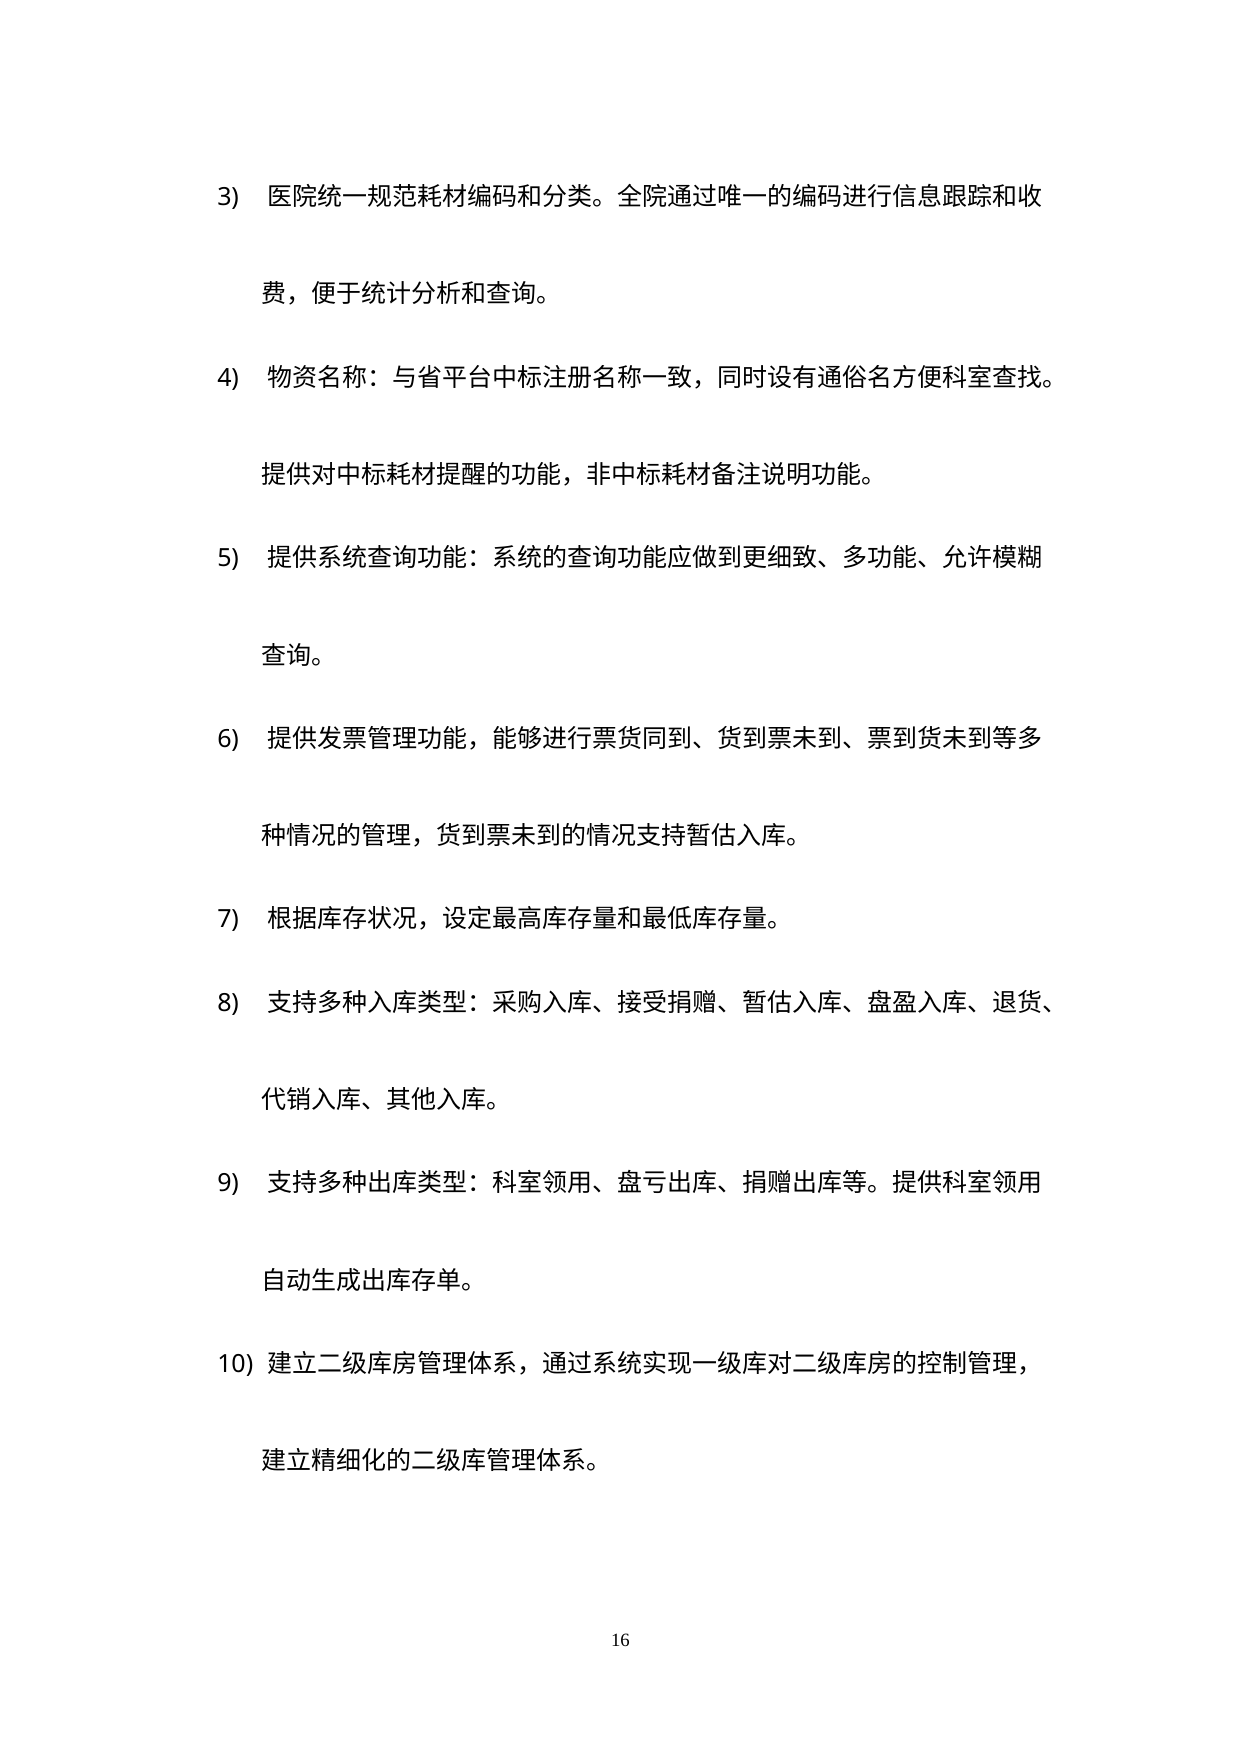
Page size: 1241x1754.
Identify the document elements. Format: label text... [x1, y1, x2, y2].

list 提供系统查询功能：系统的查询功能应做到更细致、多功能、允许模糊查询。 [217, 523, 1053, 686]
list 支持多种入库类型：采购入库、接受捐赠、暂估入库、盘盈入库、退货、代销入库、其他入库。 [217, 968, 1053, 1130]
list 建立二级库房管理体系，通过系统实现一级库对二级库房的控制管理，建立精细化的二级库管理体系。 [217, 1329, 1053, 1491]
list 物资名称：与省平台中标注册名称一致，同时设有通俗名方便科室查找。提供对中标耗材提醒的功能，非中标耗材备注说明功能。 [217, 343, 1053, 505]
list 医院统一规范耗材编码和分类。全院通过唯一的编码进行信息跟踪和收费，便于统计分析和查询。 [217, 162, 1053, 324]
list 根据库存状况，设定最高库存量和最低库存量。 [217, 884, 1053, 949]
list 支持多种出库类型：科室领用、盘亏出库、捐赠出库等。提供科室领用自动生成出库存单。 [217, 1148, 1053, 1311]
list 提供发票管理功能，能够进行票货同到、货到票未到、票到货未到等多种情况的管理，货到票未到的情况支持暂估入库。 [217, 704, 1053, 866]
